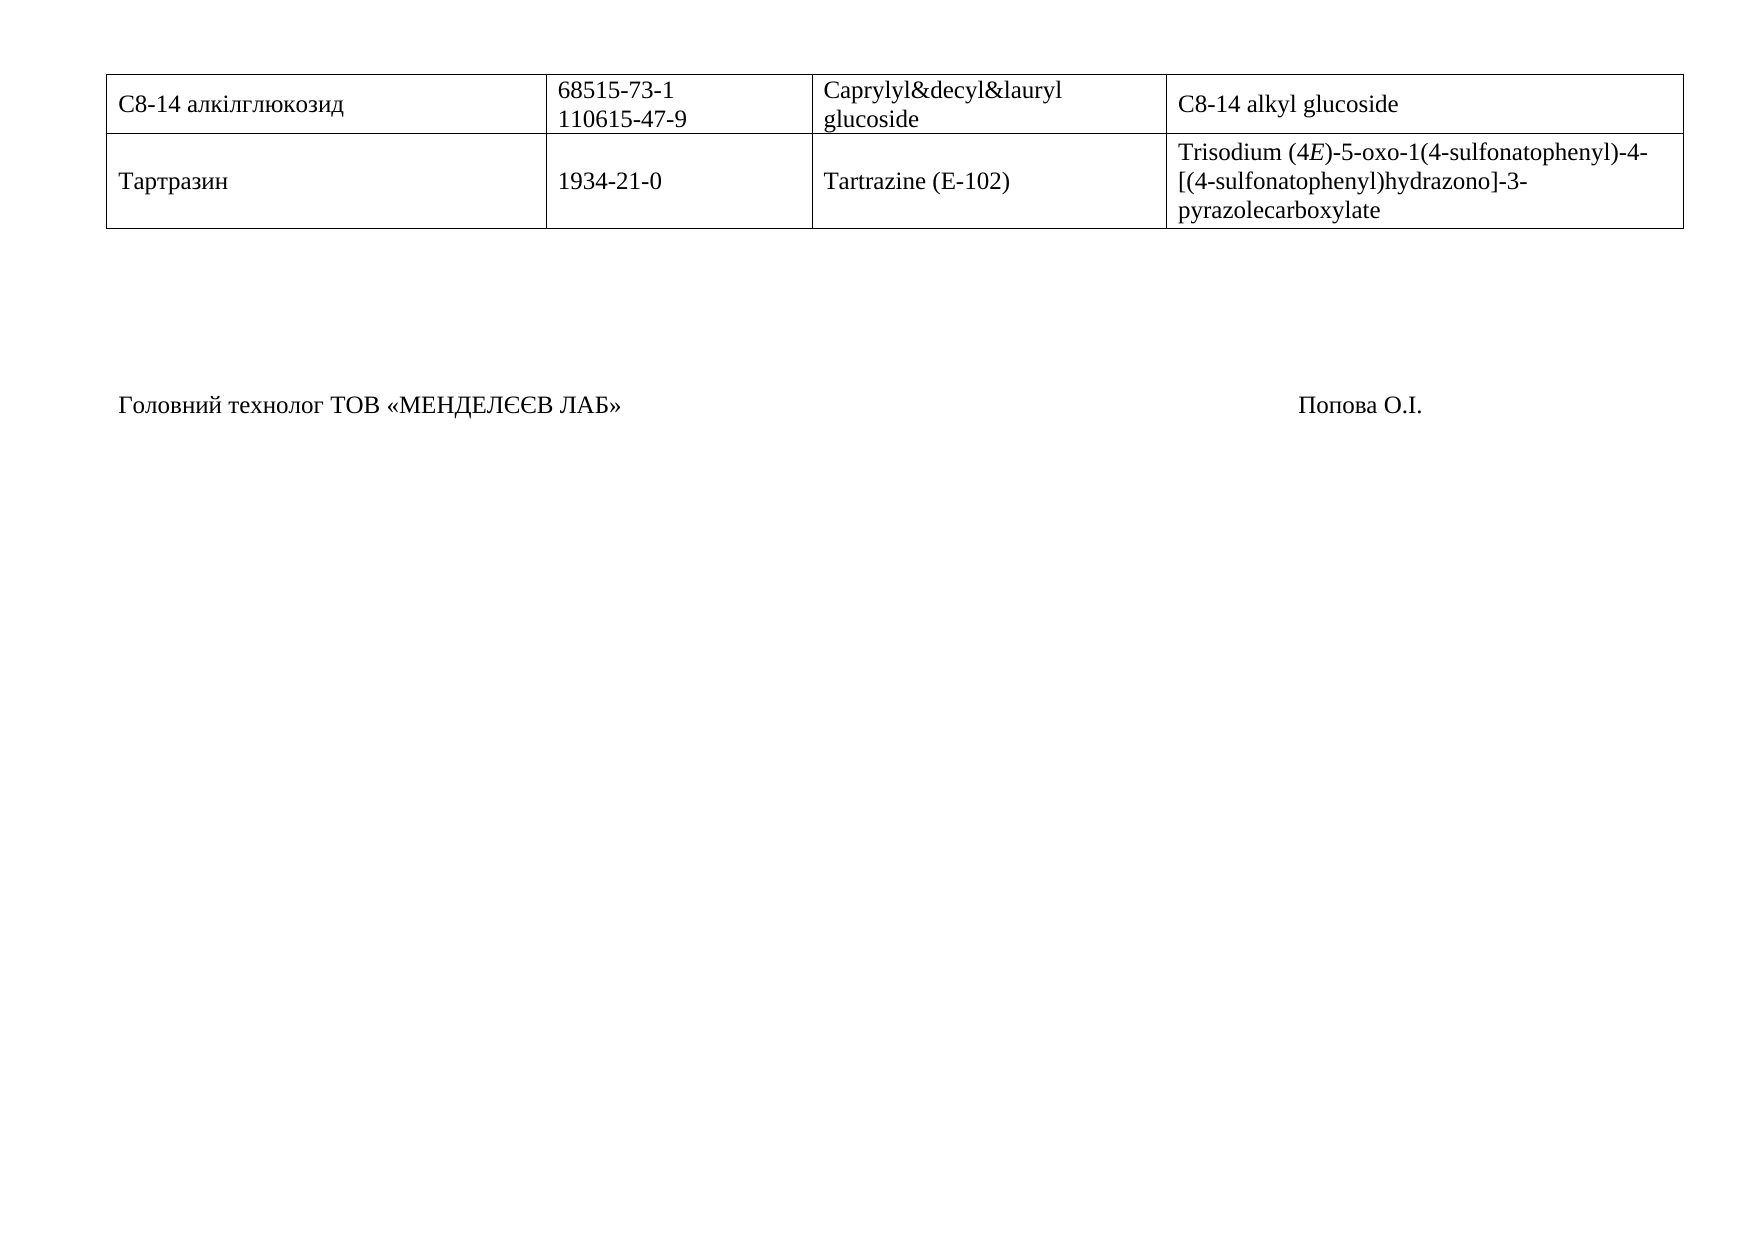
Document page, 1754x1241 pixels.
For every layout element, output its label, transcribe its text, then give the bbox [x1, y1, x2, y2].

table_cell 1934-21-0 [547, 134, 812, 228]
table_cell Trisodium (4E)-5-oxo-1(4-sulfonatophenyl)-4-[(4-sulfonatophenyl)hydrazono]-3-pyrazolecarboxylate [1167, 134, 1683, 228]
table_cell Caprylyl&decyl&lauryl glucoside [813, 75, 1166, 132]
table_cell C8-14 алкілглюкозид [107, 75, 546, 132]
table_cell 68515-73-1 110615-47-9 [547, 75, 812, 132]
text Головний технолог ТОВ «МЕНДЕЛЄЄВ ЛАБ» Попова О.І. [118, 390, 1636, 419]
table_cell С8-14 alkyl glucoside [1167, 75, 1683, 132]
table_cell Tartrazine (E-102) [813, 134, 1166, 228]
table_cell Тартразин [107, 134, 546, 228]
